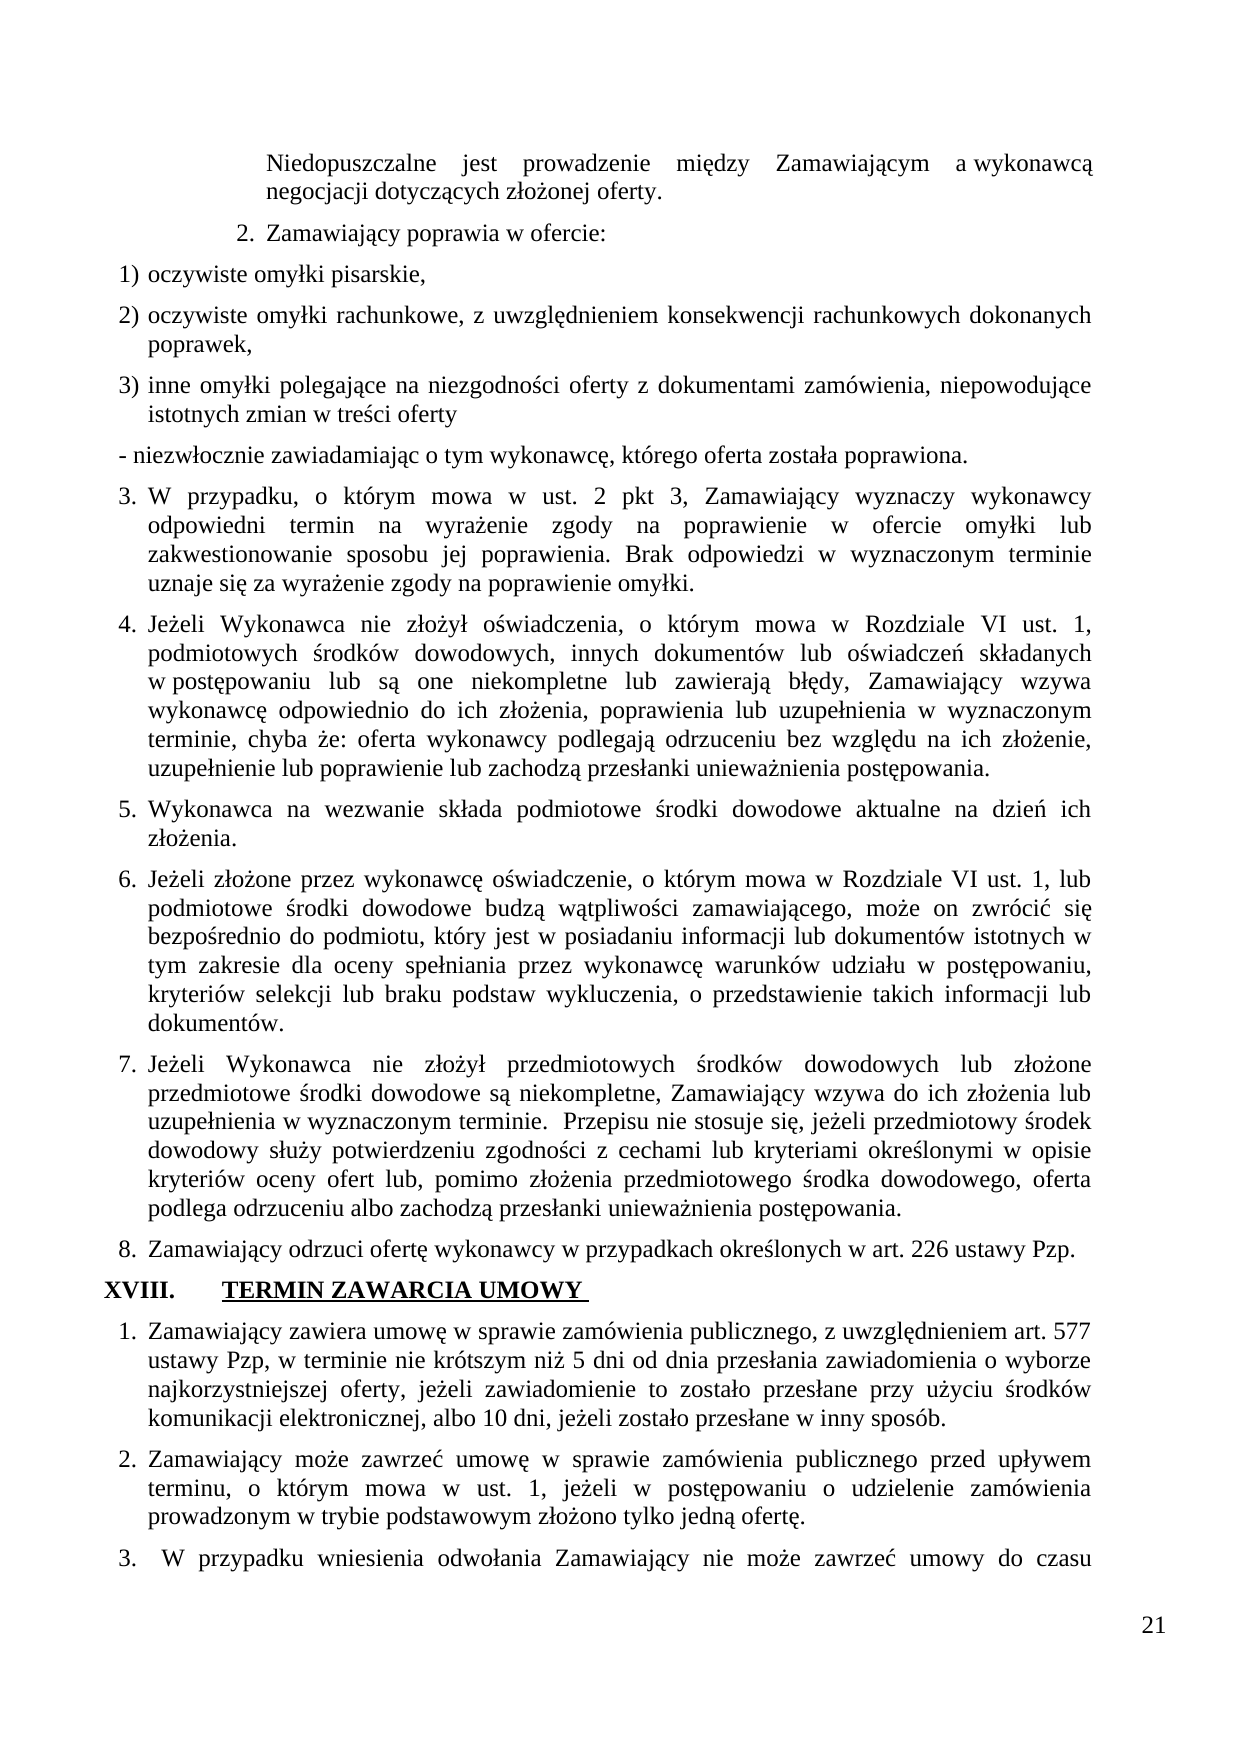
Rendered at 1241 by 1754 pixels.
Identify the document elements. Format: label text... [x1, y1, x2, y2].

list Zamawiający może zawrzeć umowę w sprawie zamówienia publicznego przed upływem terminu, o którym mowa w ust. 1, jeżeli w postępowaniu o udzielenie zamówienia prowadzonym w trybie podstawowym złożono tylko jedną ofertę. [118, 1444, 1092, 1530]
list Zamawiający zawiera umowę w sprawie zamówienia publicznego, z uwzględnieniem art. 577 ustawy Pzp, w terminie nie krótszym niż 5 dni od dnia przesłania zawiadomienia o wyborze najkorzystniejszej oferty, jeżeli zawiadomienie to zostało przesłane przy użyciu środków komunikacji elektronicznej, albo 10 dni, jeżeli zostało przesłane w inny sposób. [118, 1316, 1092, 1431]
list Wykonawca na wezwanie składa podmiotowe środki dowodowe aktualne na dzień ich złożenia. [118, 794, 1092, 851]
list Zamawiający odrzuci ofertę wykonawcy w przypadkach określonych w art. 226 ustawy Pzp. [118, 1234, 1092, 1263]
list Jeżeli Wykonawca nie złożył oświadczenia, o którym mowa w Rozdziale VI ust. 1, podmiotowych środków dowodowych, innych dokumentów lub oświadczeń składanych w postępowaniu lub są one niekompletne lub zawierają błędy, Zamawiający wzywa wykonawcę odpowiednio do ich złożenia, poprawienia lub uzupełnienia w wyznaczonym terminie, chyba że: oferta wykonawcy podlegają odrzuceniu bez względu na ich złożenie, uzupełnienie lub poprawienie lub zachodzą przesłanki unieważnienia postępowania. [118, 609, 1092, 781]
list W przypadku, o którym mowa w ust. 2 pkt 3, Zamawiający wyznaczy wykonawcy odpowiedni termin na wyrażenie zgody na poprawienie w ofercie omyłki lub zakwestionowanie sposobu jej poprawienia. Brak odpowiedzi w wyznaczonym terminie uznaje się za wyrażenie zgody na poprawienie omyłki. [118, 481, 1092, 596]
list Jeżeli Wykonawca nie złożył przedmiotowych środków dowodowych lub złożone przedmiotowe środki dowodowe są niekompletne, Zamawiający wzywa do ich złożenia lub uzupełnienia w wyznaczonym terminie. Przepisu nie stosuje się, jeżeli przedmiotowy środek dowodowy służy potwierdzeniu zgodności z cechami lub kryteriami określonymi w opisie kryteriów oceny ofert lub, pomimo złożenia przedmiotowego środka dowodowego, oferta podlega odrzuceniu albo zachodzą przesłanki unieważnienia postępowania. [118, 1049, 1092, 1221]
text - niezwłocznie zawiadamiając o tym wykonawcę, którego oferta została poprawiona. [118, 440, 1092, 469]
list oczywiste omyłki pisarskie, [118, 259, 1092, 288]
list Jeżeli złożone przez wykonawcę oświadczenie, o którym mowa w Rozdziale VI ust. 1, lub podmiotowe środki dowodowe budzą wątpliwości zamawiającego, może on zwrócić się bezpośrednio do podmiotu, który jest w posiadaniu informacji lub dokumentów istotnych w tym zakresie dla oceny spełniania przez wykonawcę warunków udziału w postępowaniu, kryteriów selekcji lub braku podstaw wykluczenia, o przedstawienie takich informacji lub dokumentów. [118, 864, 1092, 1036]
list TERMIN ZAWARCIA UMOWY [103, 1275, 1092, 1304]
list oczywiste omyłki rachunkowe, z uwzględnieniem konsekwencji rachunkowych dokonanych poprawek, [118, 300, 1092, 358]
list inne omyłki polegające na niezgodności oferty z dokumentami zamówienia, niepowodujące istotnych zmian w treści oferty [118, 370, 1092, 428]
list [236, 148, 1092, 205]
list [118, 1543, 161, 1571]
list Zamawiający poprawia w ofercie: [236, 218, 1092, 246]
